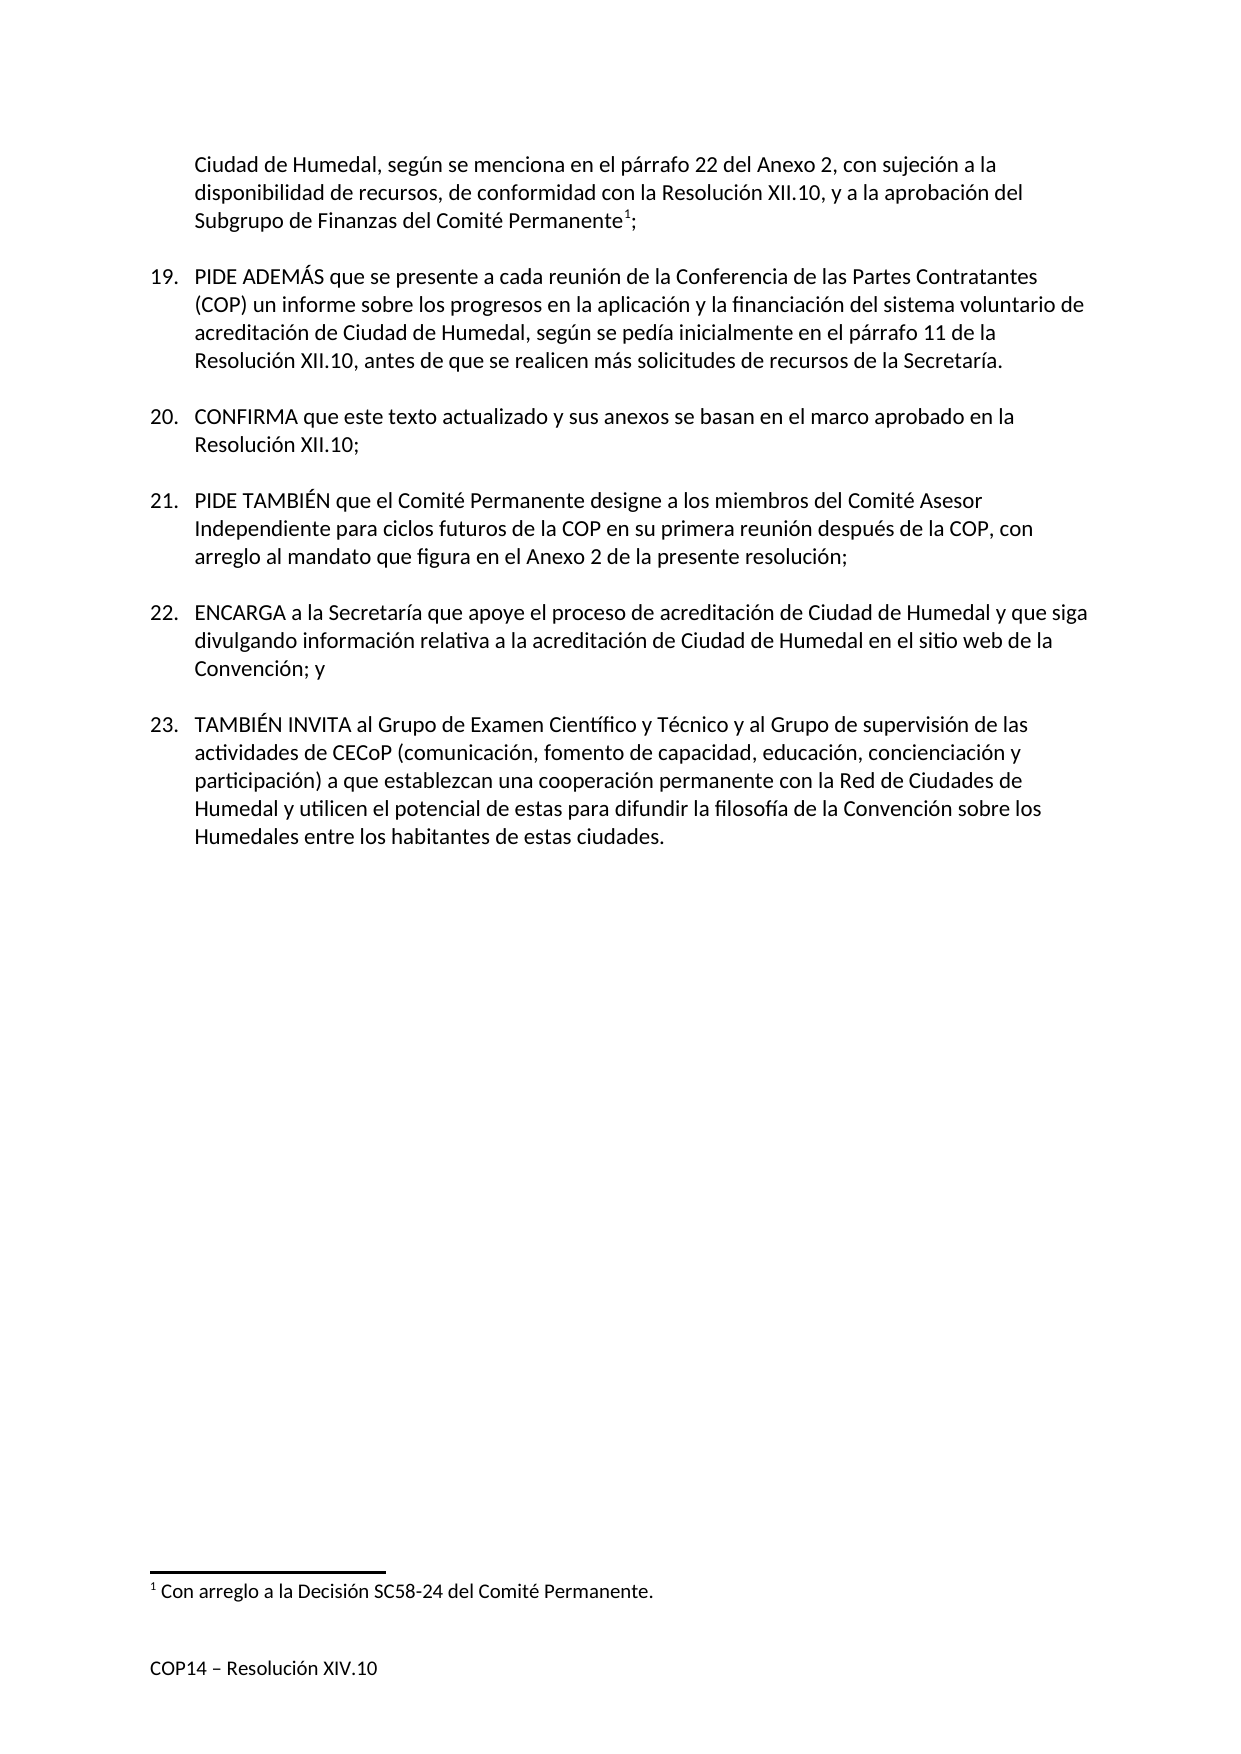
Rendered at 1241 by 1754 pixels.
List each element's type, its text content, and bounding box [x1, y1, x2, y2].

text 22. ENCARGA a la Secretaría que apoye el proceso de acreditación de Ciudad de Humedal y que siga divulgando información relativa a la acreditación de Ciudad de Humedal en el sitio web de la Convención; y [150, 598, 1090, 682]
text 23. TAMBIÉN INVITA al Grupo de Examen Científico y Técnico y al Grupo de supervisión de las actividades de CECoP (comunicación, fomento de capacidad, educación, concienciación y participación) a que establezcan una cooperación permanente con la Red de Ciudades de Humedal y utilicen el potencial de estas para difundir la filosofía de la Convención sobre los Humedales entre los habitantes de estas ciudades. [150, 710, 1090, 851]
text 21. PIDE TAMBIÉN que el Comité Permanente designe a los miembros del Comité Asesor Independiente para ciclos futuros de la COP en su primera reunión después de la COP, con arreglo al mandato que figura en el Anexo 2 de la presente resolución; [150, 486, 1090, 570]
text 20. CONFIRMA que este texto actualizado y sus anexos se basan en el marco aprobado en la Resolución XII.10; [150, 402, 1090, 458]
text 19. PIDE ADEMÁS que se presente a cada reunión de la Conferencia de las Partes Contratantes (COP) un informe sobre los progresos en la aplicación y la financiación del sistema voluntario de acreditación de Ciudad de Humedal, según se pedía inicialmente en el párrafo 11 de la Resolución XII.10, antes de que se realicen más solicitudes de recursos de la Secretaría. [150, 262, 1090, 374]
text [150, 150, 1090, 234]
